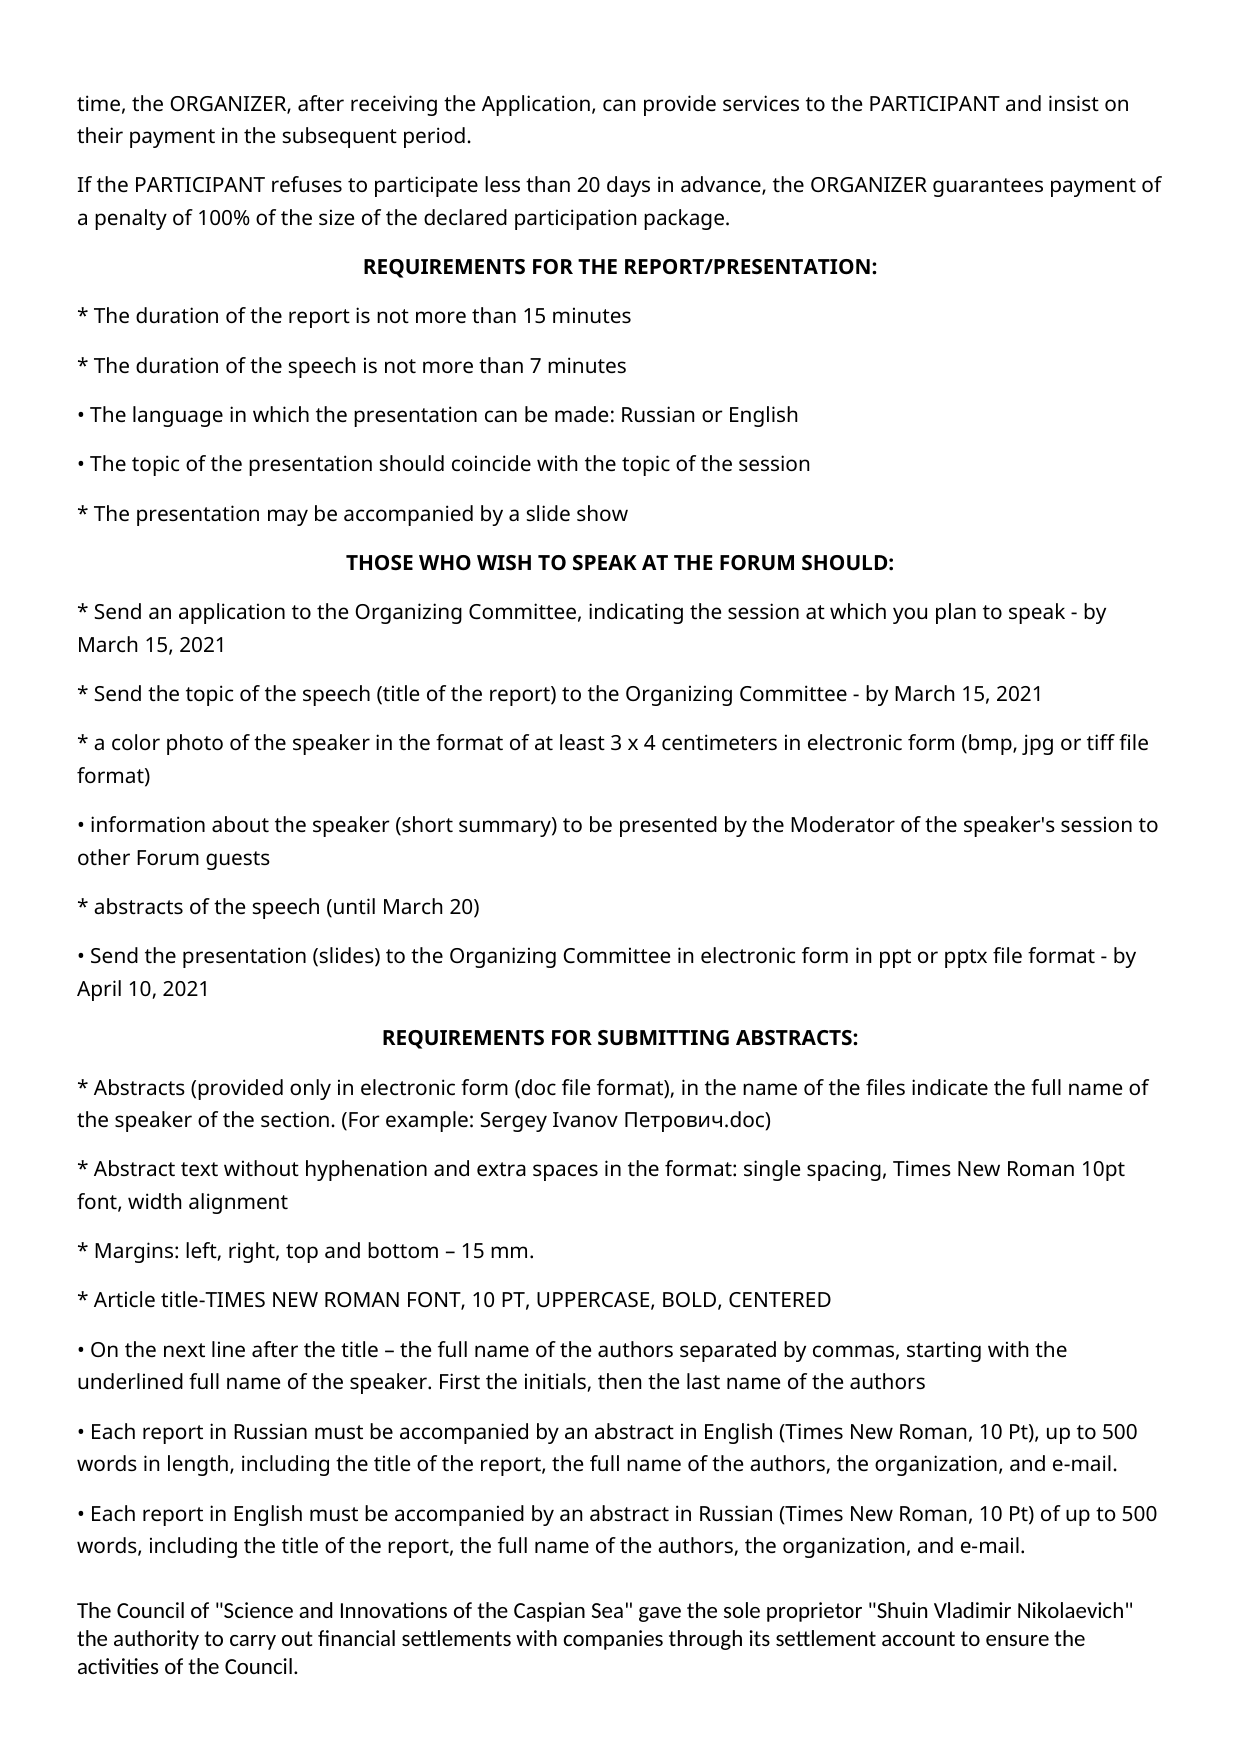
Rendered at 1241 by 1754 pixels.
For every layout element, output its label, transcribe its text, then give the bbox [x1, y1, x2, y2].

text * Abstracts (provided only in electronic form (doc file format), in the name of the files indicate the full name of the speaker of the section. (For example: Sergey Ivanov Петрович.doc) [77, 1073, 1163, 1134]
text * Abstract text without hyphenation and extra spaces in the format: single spacing, Times New Roman 10pt font, width alignment [77, 1154, 1163, 1216]
text • The language in which the presentation can be made: Russian or English [77, 400, 1163, 429]
text * a color photo of the speaker in the format of at least 3 x 4 centimeters in electronic form (bmp, jpg or tiff file format) [77, 728, 1163, 789]
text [77, 89, 1163, 150]
text • information about the speaker (short summary) to be presented by the Moderator of the speaker's session to other Forum guests [77, 810, 1163, 871]
text • Each report in Russian must be accompanied by an abstract in English (Times New Roman, 10 Pt), up to 500 words in length, including the title of the report, the full name of the authors, the organization, and e-mail. [77, 1417, 1163, 1478]
text * Article title-TIMES NEW ROMAN FONT, 10 PT, UPPERCASE, BOLD, CENTERED [77, 1286, 1163, 1314]
text If the PARTICIPANT refuses to participate less than 20 days in advance, the ORGANIZER guarantees payment of a penalty of 100% of the size of the declared participation package. [77, 171, 1163, 232]
text * Margins: left, right, top and bottom – 15 mm. [77, 1236, 1163, 1265]
text Those who wish to speak at the Forum should: [77, 548, 1163, 576]
text • The topic of the presentation should coincide with the topic of the session [77, 449, 1163, 478]
text * abstracts of the speech (until March 20) [77, 892, 1163, 921]
text * The duration of the report is not more than 15 minutes [77, 302, 1163, 330]
text * The presentation may be accompanied by a slide show [77, 499, 1163, 527]
text • Each report in English must be accompanied by an abstract in Russian (Times New Roman, 10 Pt) of up to 500 words, including the title of the report, the full name of the authors, the organization, and e-mail. [77, 1499, 1163, 1560]
text * The duration of the speech is not more than 7 minutes [77, 351, 1163, 379]
text * Send the topic of the speech (title of the report) to the Organizing Committee - by March 15, 2021 [77, 679, 1163, 708]
text • Send the presentation (slides) to the Organizing Committee in electronic form in ppt or pptx file format - by April 10, 2021 [77, 941, 1163, 1002]
text * Send an application to the Organizing Committee, indicating the session at which you plan to speak - by March 15, 2021 [77, 597, 1163, 658]
text Requirements for the report/presentation: [77, 252, 1163, 281]
text Requirements for submitting abstracts: [77, 1023, 1163, 1052]
text • On the next line after the title – the full name of the authors separated by commas, starting with the underlined full name of the speaker. First the initials, then the last name of the authors [77, 1335, 1163, 1396]
